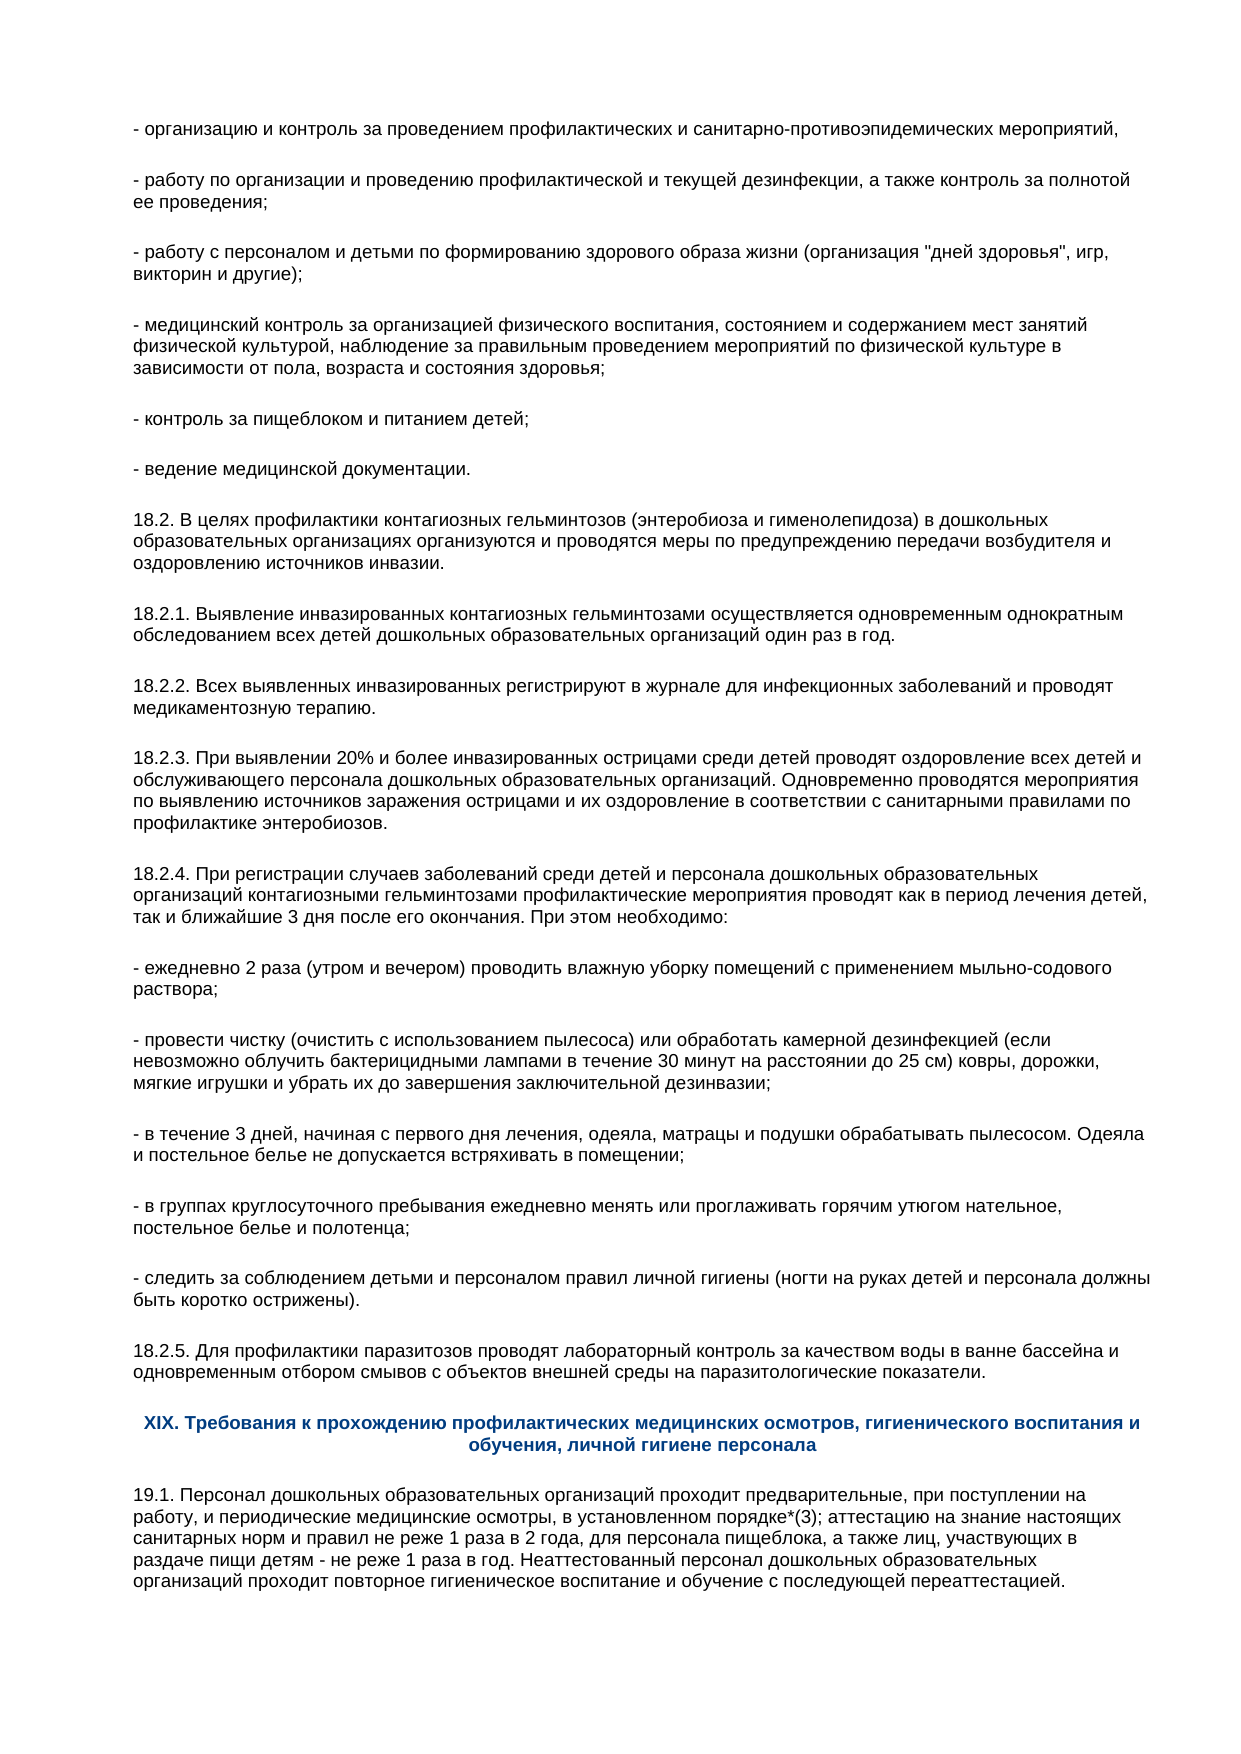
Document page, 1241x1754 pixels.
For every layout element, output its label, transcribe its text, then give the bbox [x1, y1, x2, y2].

text 19.1. Персонал дошкольных образовательных организаций проходит предварительные, при поступлении на работу, и периодические медицинские осмотры, в установленном порядке*(3); аттестацию на знание настоящих санитарных норм и правил не реже 1 раза в 2 года, для персонала пищеблока, а также лиц, участвующих в раздаче пищи детям - не реже 1 раза в год. Неаттестованный персонал дошкольных образовательных организаций проходит повторное гигиеническое воспитание и обучение с последующей переаттестацией. [133, 1484, 1152, 1592]
text - провести чистку (очистить с использованием пылесоса) или обработать камерной дезинфекцией (если невозможно облучить бактерицидными лампами в течение 30 минут на расстоянии до 25 см) ковры, дорожки, мягкие игрушки и убрать их до завершения заключительной дезинвазии; [133, 1029, 1152, 1093]
text 18.2.5. Для профилактики паразитозов проводят лабораторный контроль за качеством воды в ванне бассейна и одновременным отбором смывов с объектов внешней среды на паразитологические показатели. [133, 1339, 1152, 1383]
text - в течение 3 дней, начиная с первого дня лечения, одеяла, матрацы и подушки обрабатывать пылесосом. Одеяла и постельное белье не допускается встряхивать в помещении; [133, 1123, 1152, 1166]
text 18.2.1. Выявление инвазированных контагиозных гельминтозами осуществляется одновременным однократным обследованием всех детей дошкольных образовательных организаций один раз в год. [133, 603, 1152, 646]
text - работу с персоналом и детьми по формированию здорового образа жизни (организация "дней здоровья", игр, викторин и другие); [133, 241, 1152, 284]
text 18.2.4. При регистрации случаев заболеваний среди детей и персонала дошкольных образовательных организаций контагиозными гельминтозами профилактические мероприятия проводят как в период лечения детей, так и ближайшие 3 дня после его окончания. При этом необходимо: [133, 863, 1152, 927]
text - медицинский контроль за организацией физического воспитания, состоянием и содержанием мест занятий физической культурой, наблюдение за правильным проведением мероприятий по физической культуре в зависимости от пола, возраста и состояния здоровья; [133, 313, 1152, 378]
text - следить за соблюдением детьми и персоналом правил личной гигиены (ногти на руках детей и персонала должны быть коротко острижены). [133, 1267, 1152, 1310]
text 18.2.3. При выявлении 20% и более инвазированных острицами среди детей проводят оздоровление всех детей и обслуживающего персонала дошкольных образовательных организаций. Одновременно проводятся мероприятия по выявлению источников заражения острицами и их оздоровление в соответствии с санитарными правилами по профилактике энтеробиозов. [133, 747, 1152, 833]
text - работу по организации и проведению профилактической и текущей дезинфекции, а также контроль за полнотой ее проведения; [133, 169, 1152, 212]
text XIX. Требования к прохождению профилактических медицинских осмотров, гигиенического воспитания и обучения, личной гигиене персонала [133, 1412, 1152, 1455]
text - организацию и контроль за проведением профилактических и санитарно-противоэпидемических мероприятий, [133, 118, 1152, 140]
text 18.2. В целях профилактики контагиозных гельминтозов (энтеробиоза и гименолепидоза) в дошкольных образовательных организациях организуются и проводятся меры по предупреждению передачи возбудителя и оздоровлению источников инвазии. [133, 509, 1152, 573]
text - в группах круглосуточного пребывания ежедневно менять или проглаживать горячим утюгом нательное, постельное белье и полотенца; [133, 1195, 1152, 1238]
text - ежедневно 2 раза (утром и вечером) проводить влажную уборку помещений с применением мыльно-содового раствора; [133, 956, 1152, 999]
text 18.2.2. Всех выявленных инвазированных регистрируют в журнале для инфекционных заболеваний и проводят медикаментозную терапию. [133, 675, 1152, 718]
text - контроль за пищеблоком и питанием детей; [133, 407, 1152, 429]
text - ведение медицинской документации. [133, 458, 1152, 479]
